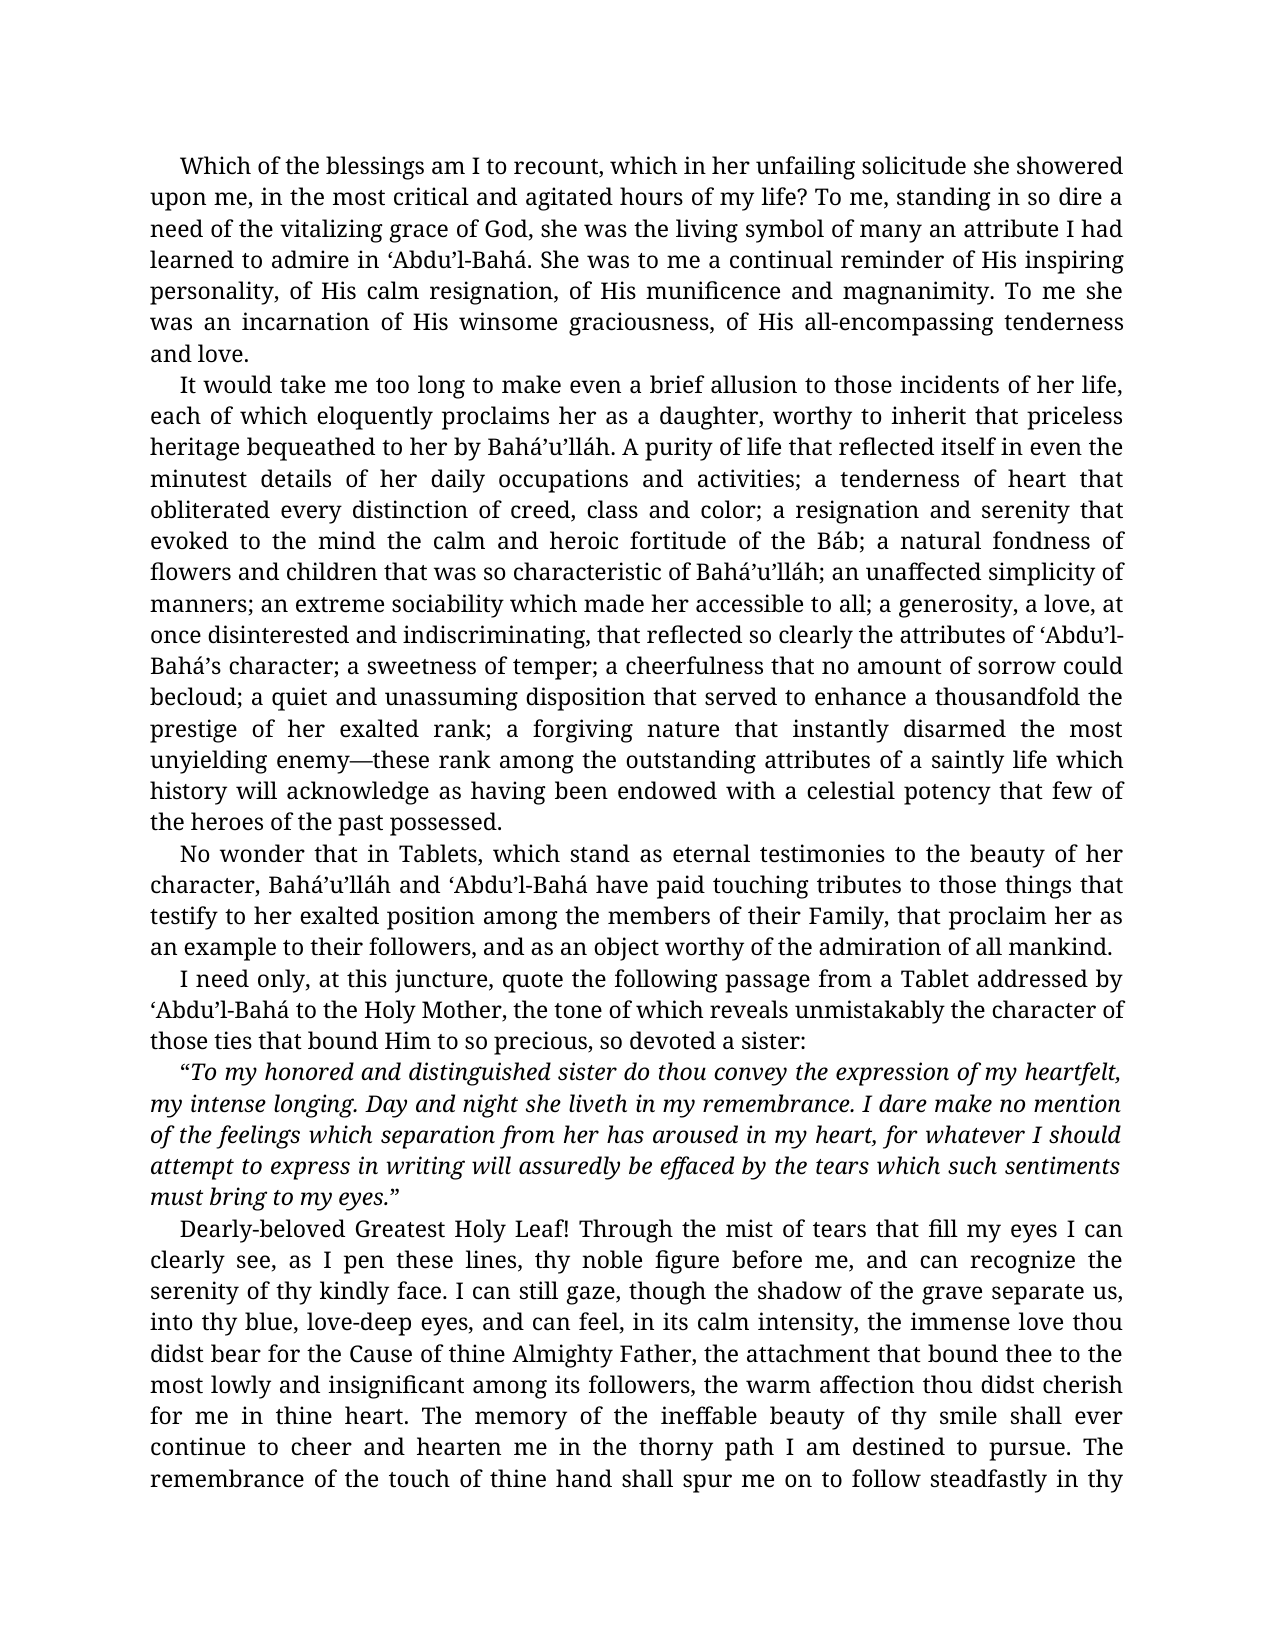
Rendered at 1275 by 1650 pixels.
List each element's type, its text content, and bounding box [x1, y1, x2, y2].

text “To my honored and distinguished sister do thou convey the expression of my heartfelt, my intense longing. Day and night she liveth in my remembrance. I dare make no mention of the feelings which separation from her has aroused in my heart, for whatever I should attempt to express in writing will assuredly be effaced by the tears which such sentiments must bring to my eyes.” [150, 1056, 1125, 1212]
text No wonder that in Tablets, which stand as eternal testimonies to the beauty of her character, Bahá’u’lláh and ‘Abdu’l-Bahá have paid touching tributes to those things that testify to her exalted position among the members of their Family, that proclaim her as an example to their followers, and as an object worthy of the admiration of all mankind. [150, 837, 1125, 962]
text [150, 1212, 1125, 1494]
text Which of the blessings am I to recount, which in her unfailing solicitude she showered upon me, in the most critical and agitated hours of my life? To me, standing in so dire a need of the vitalizing grace of God, she was the living symbol of many an attribute I had learned to admire in ‘Abdu’l-Bahá. She was to me a continual reminder of His inspiring personality, of His calm resignation, of His munificence and magnanimity. To me she was an incarnation of His winsome graciousness, of His all-encompassing tenderness and love. [150, 150, 1125, 369]
text It would take me too long to make even a brief allusion to those incidents of her life, each of which eloquently proclaims her as a daughter, worthy to inherit that priceless heritage bequeathed to her by Bahá’u’lláh. A purity of life that reflected itself in even the minutest details of her daily occupations and activities; a tenderness of heart that obliterated every distinction of creed, class and color; a resignation and serenity that evoked to the mind the calm and heroic fortitude of the Báb; a natural fondness of flowers and children that was so characteristic of Bahá’u’lláh; an unaffected simplicity of manners; an extreme sociability which made her accessible to all; a generosity, a love, at once disinterested and indiscriminating, that reflected so clearly the attributes of ‘Abdu’l-Bahá’s character; a sweetness of temper; a cheerfulness that no amount of sorrow could becloud; a quiet and unassuming disposition that served to enhance a thousandfold the prestige of her exalted rank; a forgiving nature that instantly disarmed the most unyielding enemy—these rank among the outstanding attributes of a saintly life which history will acknowledge as having been endowed with a celestial potency that few of the heroes of the past possessed. [150, 369, 1125, 837]
text I need only, at this juncture, quote the following passage from a Tablet addressed by ‘Abdu’l-Bahá to the Holy Mother, the tone of which reveals unmistakably the character of those ties that bound Him to so precious, so devoted a sister: [150, 962, 1125, 1056]
